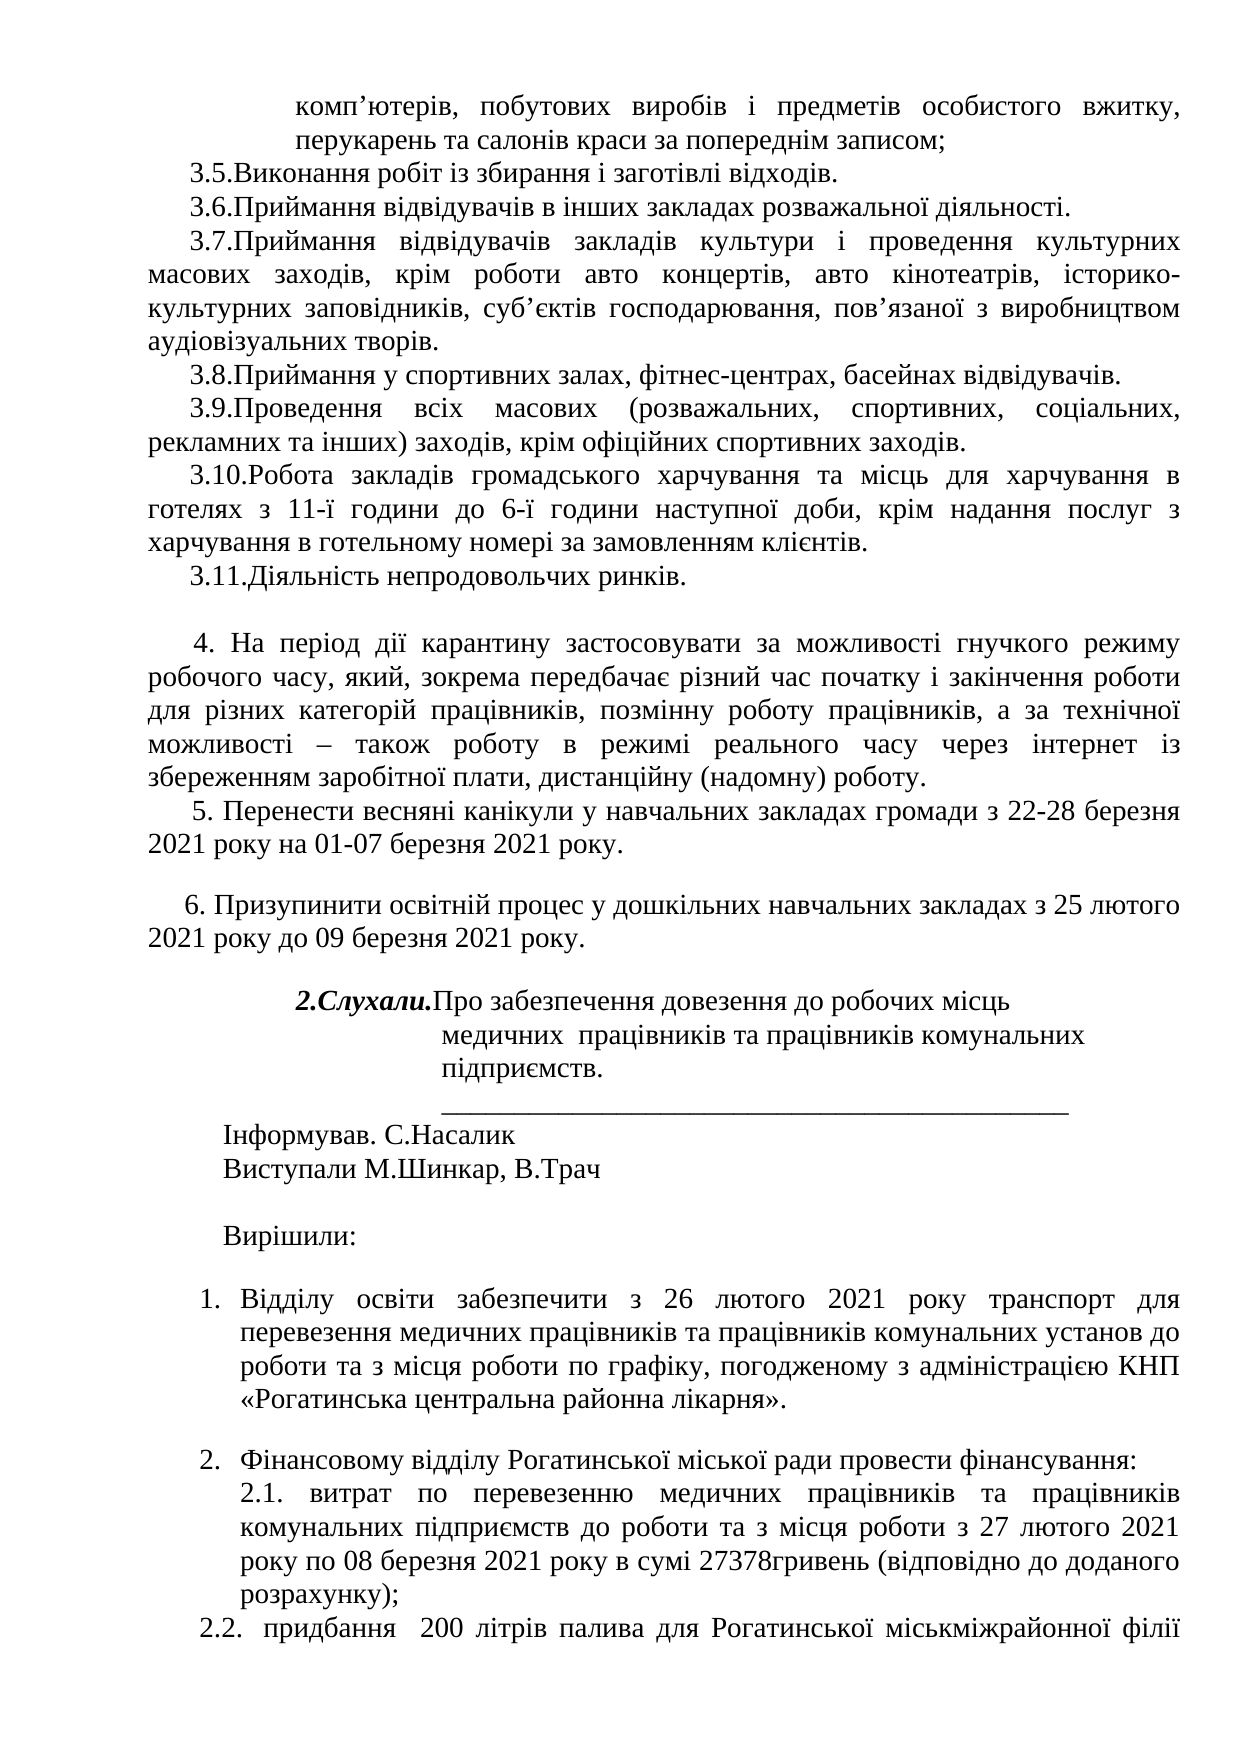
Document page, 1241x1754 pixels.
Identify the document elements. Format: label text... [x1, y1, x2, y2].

list Вирішили: [223, 1218, 1181, 1252]
list Інформував. С.Насалик [223, 1117, 1181, 1151]
list Фінансовому відділу Рогатинської міської ради провести фінансування: [199, 1442, 1181, 1476]
list Відділу освіти забезпечити з 26 лютого 2021 року транспорт для перевезення медичних працівників та працівників комунальних установ до роботи та з місця роботи по графіку, погодженому з адміністрацією КНП «Рогатинська центральна районна лікарня». [199, 1281, 1181, 1415]
text 2.1. витрат по перевезенню медичних працівників та працівників комунальних підприємств до роботи та з місця роботи з 27 лютого 2021 року по 08 березня 2021 року в сумі 27378гривень (відповідно до доданого розрахунку); [240, 1476, 1181, 1610]
text 5. Перенести весняні канікули у навчальних закладах громади з 22-28 березня 2021 року на 01-07 березня 2021 року. [148, 793, 1181, 860]
text 3.7.Приймання відвідувачів закладів культури і проведення культурних масових заходів, крім роботи авто концертів, авто кінотеатрів, історико-культурних заповідників, суб’єктів господарювання, пов’язаної з виробництвом аудіовізуальних творів. [148, 223, 1181, 357]
text 3.5.Виконання робіт із збирання і заготівлі відходів. [148, 156, 1181, 189]
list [199, 1610, 1181, 1643]
text 3.6.Приймання відвідувачів в інших закладах розважальної діяльності. [148, 189, 1181, 223]
list 2.Слухали.Про забезпечення довезення до робочих місць [223, 983, 1181, 1017]
text 6. Призупинити освітній процес у дошкільних навчальних закладах з 25 лютого 2021 року до 09 березня 2021 року. [148, 887, 1181, 954]
list медичних працівників та працівників комунальних [223, 1017, 1181, 1050]
list підприємств. [223, 1050, 1181, 1084]
text 3.9.Проведення всіх масових (розважальних, спортивних, соціальних, рекламних та інших) заходів, крім офіційних спортивних заходів. [148, 390, 1181, 457]
text 4. На період дії карантину застосовувати за можливості гнучкого режиму робочого часу, який, зокрема передбачає різний час початку і закінчення роботи для різних категорій працівників, позмінну роботу працівників, а за технічної можливості – також роботу в режимі реального часу через інтернет із збереженням заробітної плати, дистанційну (надомну) роботу. [148, 625, 1181, 793]
text 3.10.Робота закладів громадського харчування та місць для харчування в готелях з 11-ї години до 6-ї години наступної доби, крім надання послуг з харчування в готельному номері за замовленням клієнтів. [148, 457, 1181, 558]
text 3.8.Приймання у спортивних залах, фітнес-центрах, басейнах відвідувачів. [148, 357, 1181, 390]
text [295, 88, 1181, 156]
list Виступали М.Шинкар, В.Трач [223, 1151, 1181, 1184]
list ___________________________________________ [223, 1084, 1181, 1117]
text 3.11.Діяльність непродовольчих ринків. [148, 558, 1181, 592]
